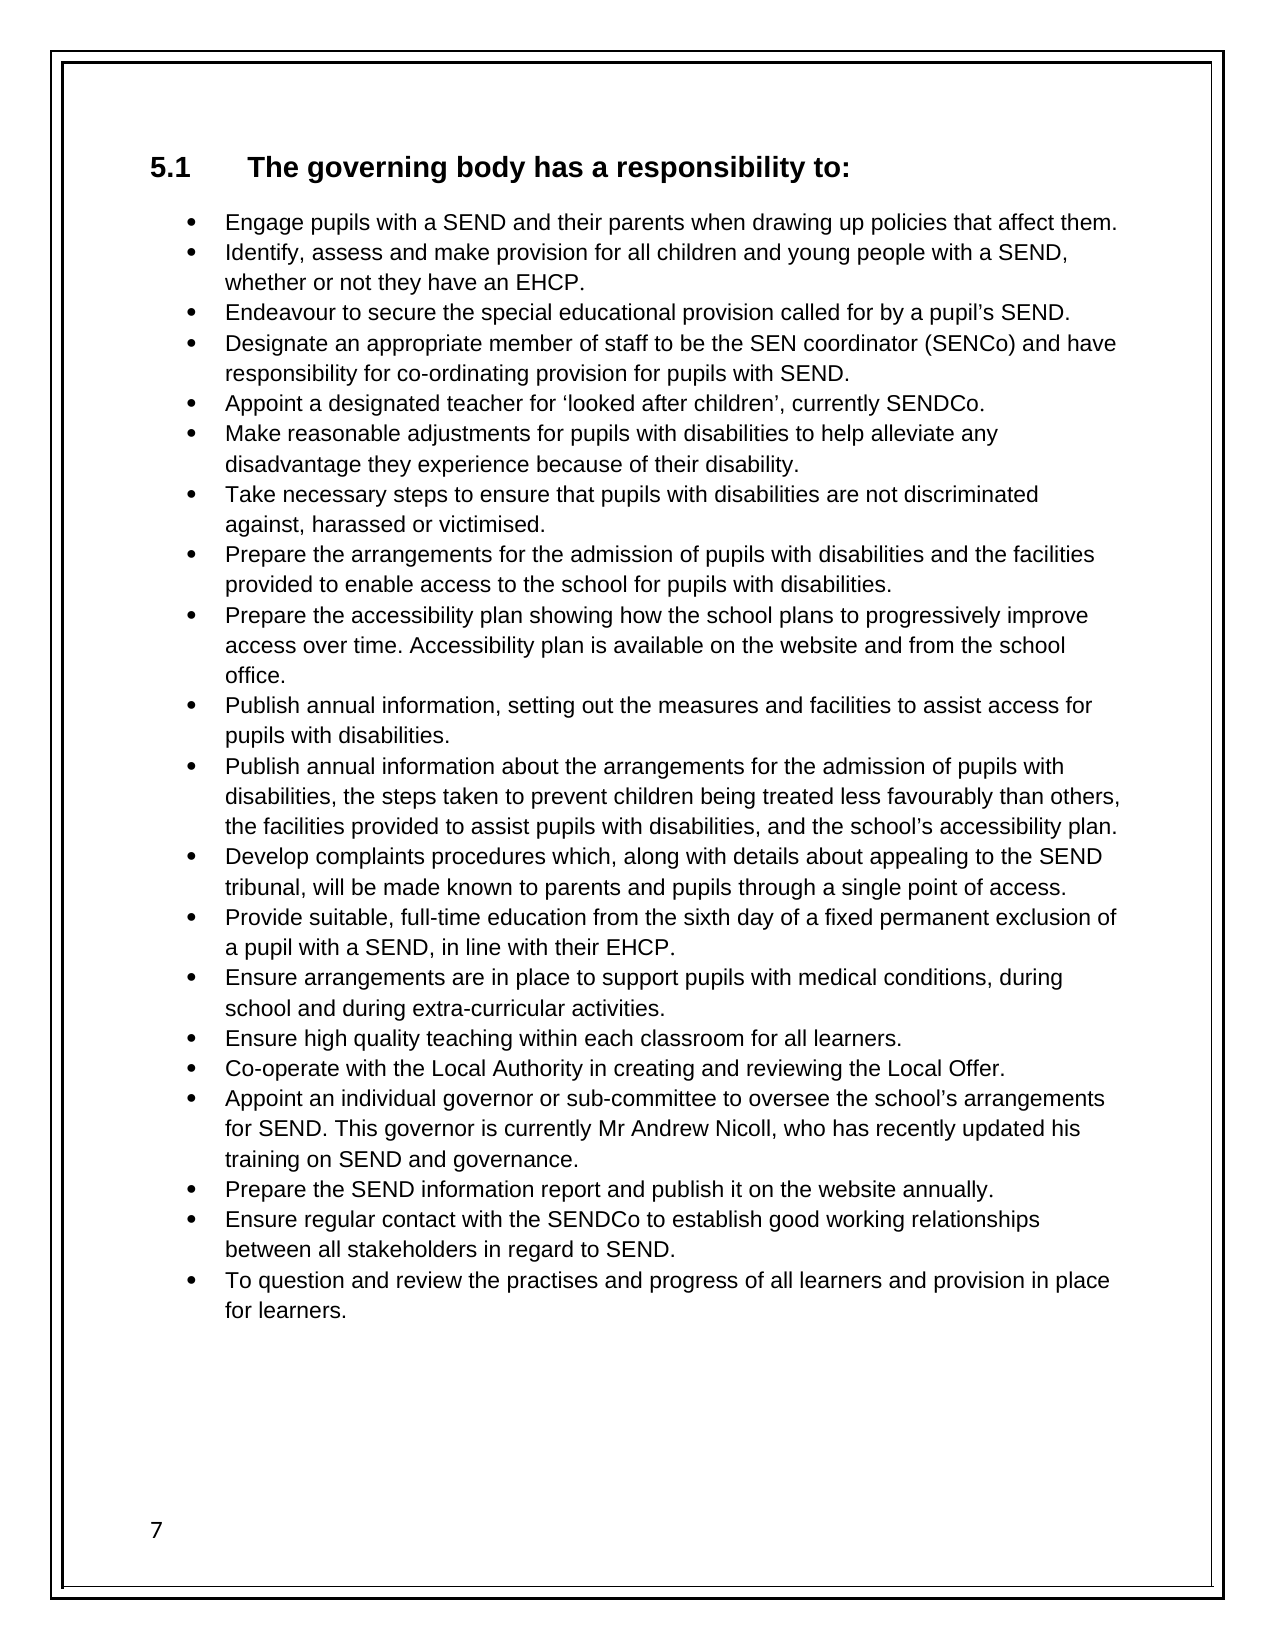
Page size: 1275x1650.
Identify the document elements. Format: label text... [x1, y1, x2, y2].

list Publish annual information about the arrangements for the admission of pupils with disabilities, the steps taken to prevent children being treated less favourably than others, the facilities provided to assist pupils with disabilities, and the school’s accessibility plan. [187, 753, 1124, 839]
list Ensure regular contact with the SENDCo to establish good working relationships between all stakeholders in regard to SEND. [187, 1206, 1124, 1263]
list Ensure arrangements are in place to support pupils with medical conditions, during school and during extra-curricular activities. [187, 964, 1124, 1021]
list Ensure high quality teaching within each classroom for all learners. [187, 1025, 1124, 1051]
list Prepare the accessibility plan showing how the school plans to progressively improve access over time. Accessibility plan is available on the website and from the school office. [187, 602, 1124, 688]
list Co-operate with the Local Authority in creating and reviewing the Local Offer. [187, 1055, 1124, 1081]
list Engage pupils with a SEND and their parents when drawing up policies that affect them. [187, 208, 1124, 235]
text 5.1 The governing body has a responsibility to: [150, 150, 1165, 183]
list Take necessary steps to ensure that pupils with disabilities are not discriminated against, harassed or victimised. [187, 481, 1124, 537]
list Endeavour to secure the special educational provision called for by a pupil’s SEND. [187, 299, 1124, 326]
list Identify, assess and make provision for all children and young people with a SEND, whether or not they have an EHCP. [187, 239, 1124, 295]
list Prepare the SEND information report and publish it on the website annually. [187, 1176, 1124, 1202]
list To question and review the practises and progress of all learners and provision in place for learners. [187, 1267, 1124, 1323]
list Appoint a designated teacher for ‘looked after children’, currently SENDCo. [187, 390, 1124, 416]
list Appoint an individual governor or sub-committee to oversee the school’s arrangements for SEND. This governor is currently Mr Andrew Nicoll, who has recently updated his training on SEND and governance. [187, 1085, 1124, 1172]
list Develop complaints procedures which, along with details about appealing to the SEND tribunal, will be made known to parents and pupils through a single point of access. [187, 843, 1124, 900]
list Publish annual information, setting out the measures and facilities to assist access for pupils with disabilities. [187, 692, 1124, 749]
list Make reasonable adjustments for pupils with disabilities to help alleviate any disadvantage they experience because of their disability. [187, 420, 1124, 477]
list Designate an appropriate member of staff to be the SEN coordinator (SENCo) and have responsibility for co-ordinating provision for pupils with SEND. [187, 329, 1124, 386]
list Prepare the arrangements for the admission of pupils with disabilities and the facilities provided to enable access to the school for pupils with disabilities. [187, 541, 1124, 598]
list Provide suitable, full-time education from the sixth day of a fixed permanent exclusion of a pupil with a SEND, in line with their EHCP. [187, 904, 1124, 960]
